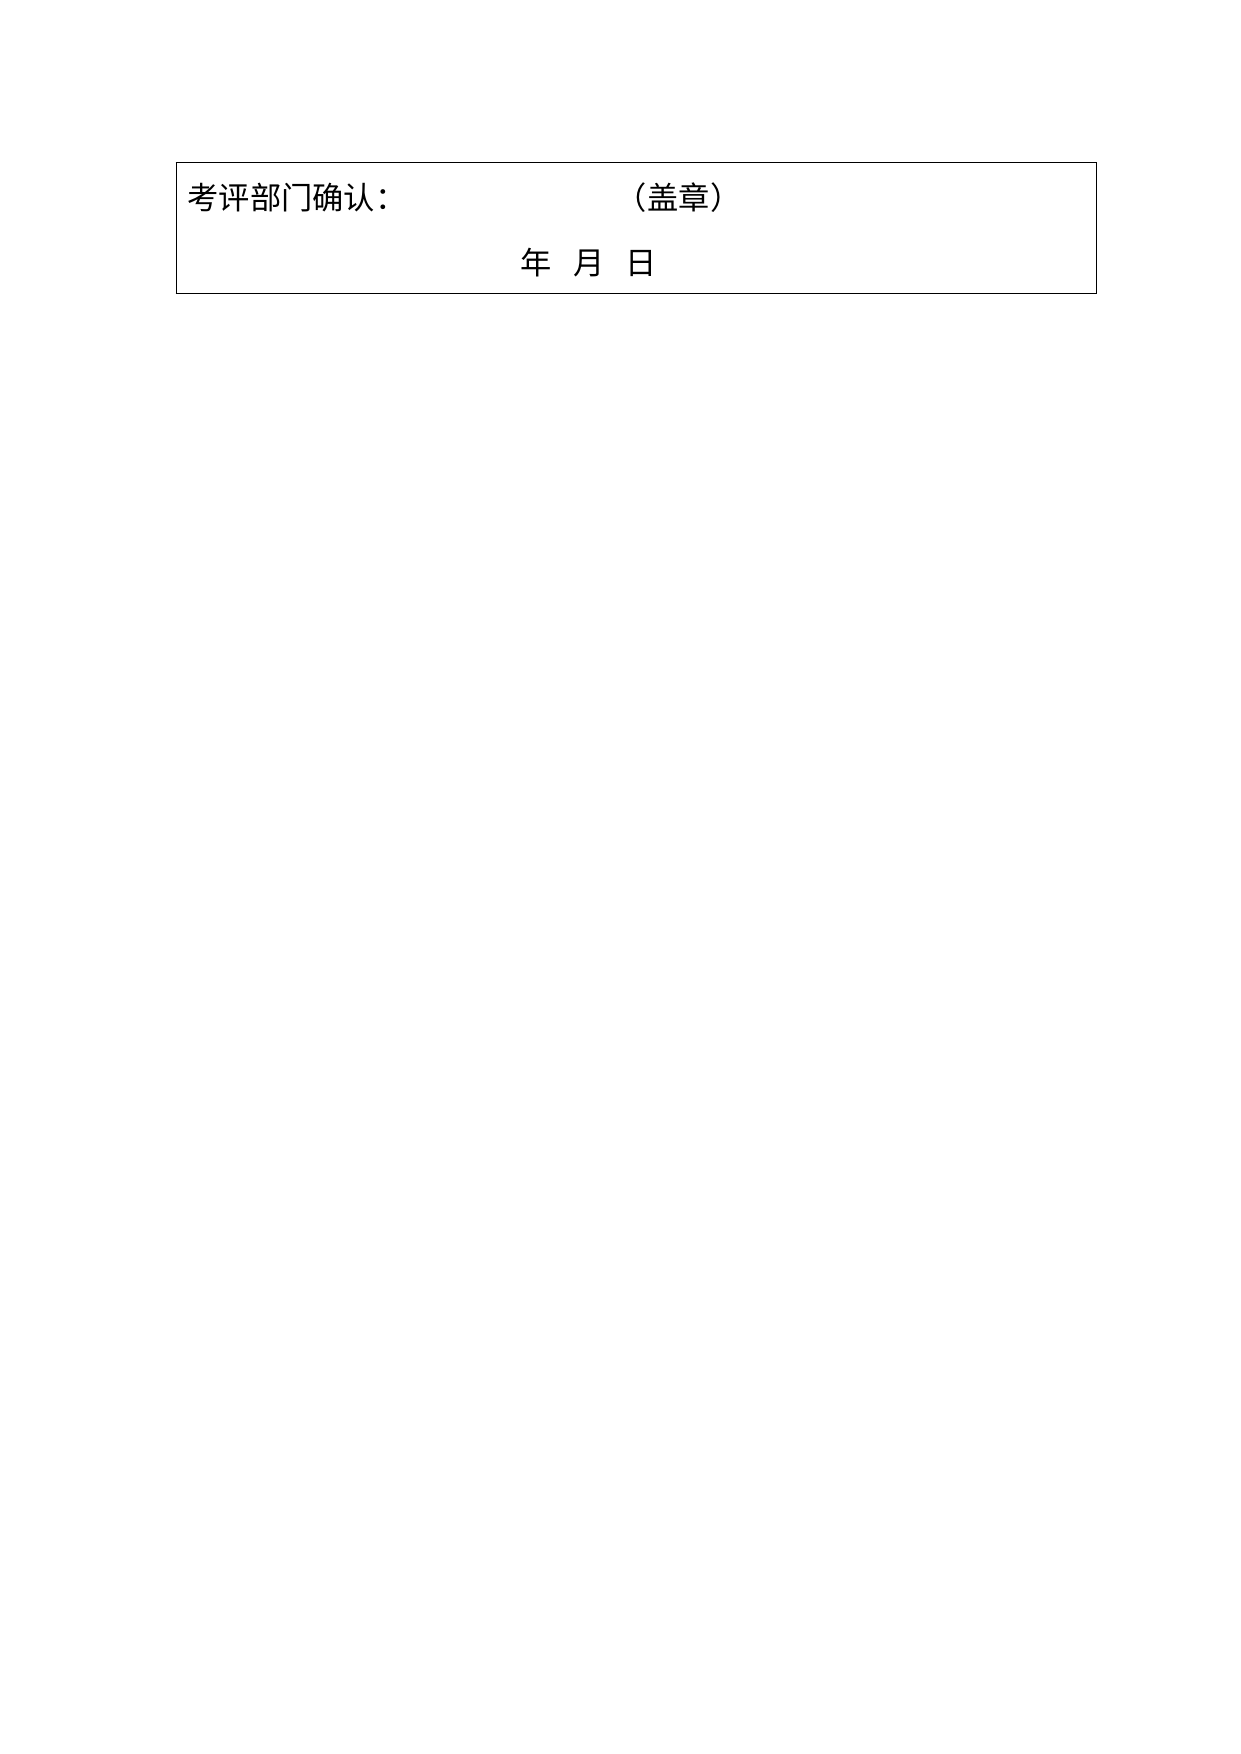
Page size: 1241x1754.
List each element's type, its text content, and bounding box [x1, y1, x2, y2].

table_cell 考评部门确认： （盖章） 年 月 日 [177, 163, 1096, 293]
